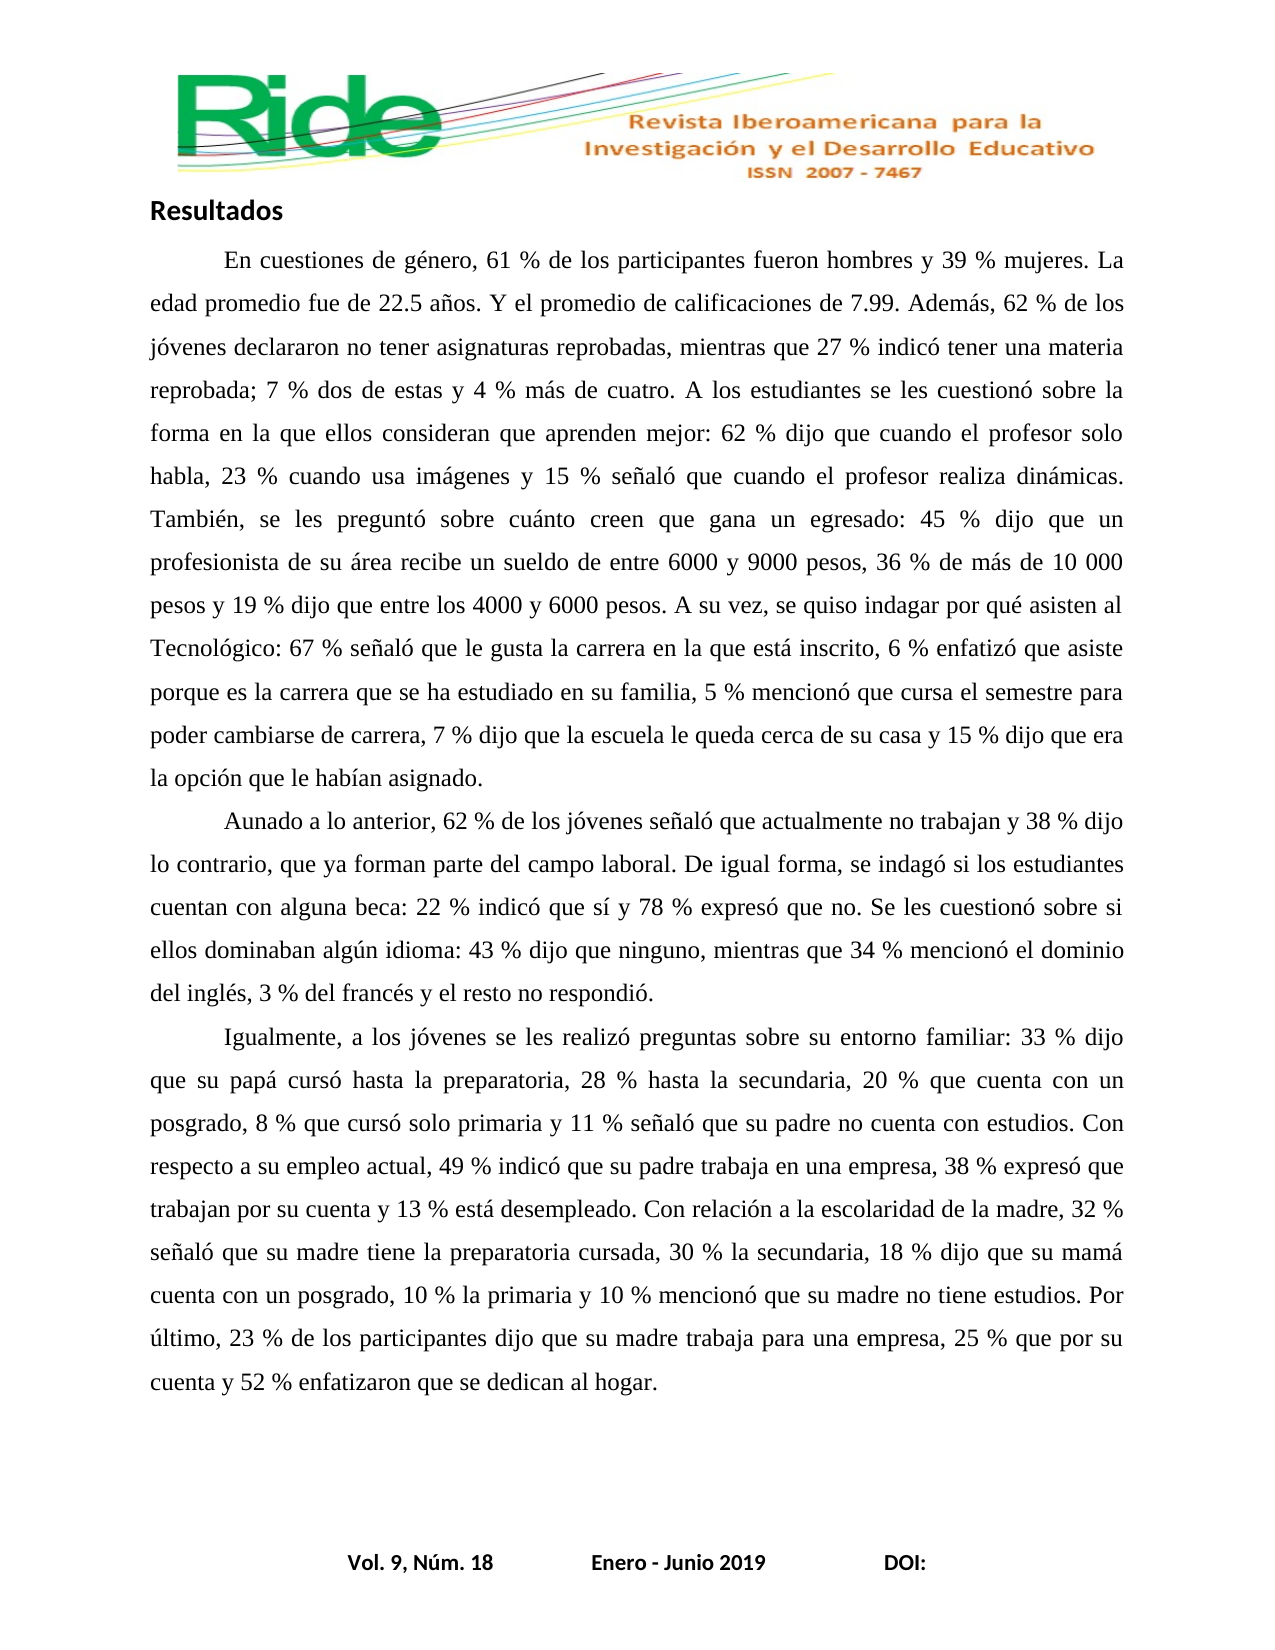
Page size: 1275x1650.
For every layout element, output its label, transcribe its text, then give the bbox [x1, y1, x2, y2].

text Aunado a lo anterior, 62 % de los jóvenes señaló que actualmente no trabajan y 38 % dijo lo contrario, que ya forman parte del campo laboral. De igual forma, se indagó si los estudiantes cuentan con alguna beca: 22 % indicó que sí y 78 % expresó que no. Se les cuestionó sobre si ellos dominaban algún idioma: 43 % dijo que ninguno, mientras que 34 % mencionó el dominio del inglés, 3 % del francés y el resto no respondió. [150, 806, 1125, 1007]
picture [177, 73, 1098, 182]
text En cuestiones de género, 61 % de los participantes fueron hombres y 39 % mujeres. La edad promedio fue de 22.5 años. Y el promedio de calificaciones de 7.99. Además, 62 % de los jóvenes declararon no tener asignaturas reprobadas, mientras que 27 % indicó tener una materia reprobada; 7 % dos de estas y 4 % más de cuatro. A los estudiantes se les cuestionó sobre la forma en la que ellos consideran que aprenden mejor: 62 % dijo que cuando el profesor solo habla, 23 % cuando usa imágenes y 15 % señaló que cuando el profesor realiza dinámicas. También, se les preguntó sobre cuánto creen que gana un egresado: 45 % dijo que un profesionista de su área recibe un sueldo de entre 6000 y 9000 pesos, 36 % de más de 10 000 pesos y 19 % dijo que entre los 4000 y 6000 pesos. A su vez, se quiso indagar por qué asisten al Tecnológico: 67 % señaló que le gusta la carrera en la que está inscrito, 6 % enfatizó que asiste porque es la carrera que se ha estudiado en su familia, 5 % mencionó que cursa el semestre para poder cambiarse de carrera, 7 % dijo que la escuela le queda cerca de su casa y 15 % dijo que era la opción que le habían asignado. [150, 245, 1125, 792]
text Igualmente, a los jóvenes se les realizó preguntas sobre su entorno familiar: 33 % dijo que su papá cursó hasta la preparatoria, 28 % hasta la secundaria, 20 % que cuenta con un posgrado, 8 % que cursó solo primaria y 11 % señaló que su padre no cuenta con estudios. Con respecto a su empleo actual, 49 % indicó que su padre trabaja en una empresa, 38 % expresó que trabajan por su cuenta y 13 % está desempleado. Con relación a la escolaridad de la madre, 32 % señaló que su madre tiene la preparatoria cursada, 30 % la secundaria, 18 % dijo que su mamá cuenta con un posgrado, 10 % la primaria y 10 % mencionó que su madre no tiene estudios. Por último, 23 % de los participantes dijo que su madre trabaja para una empresa, 25 % que por su cuenta y 52 % enfatizaron que se dedican al hogar. [150, 1022, 1125, 1395]
text Resultados [150, 192, 1125, 228]
